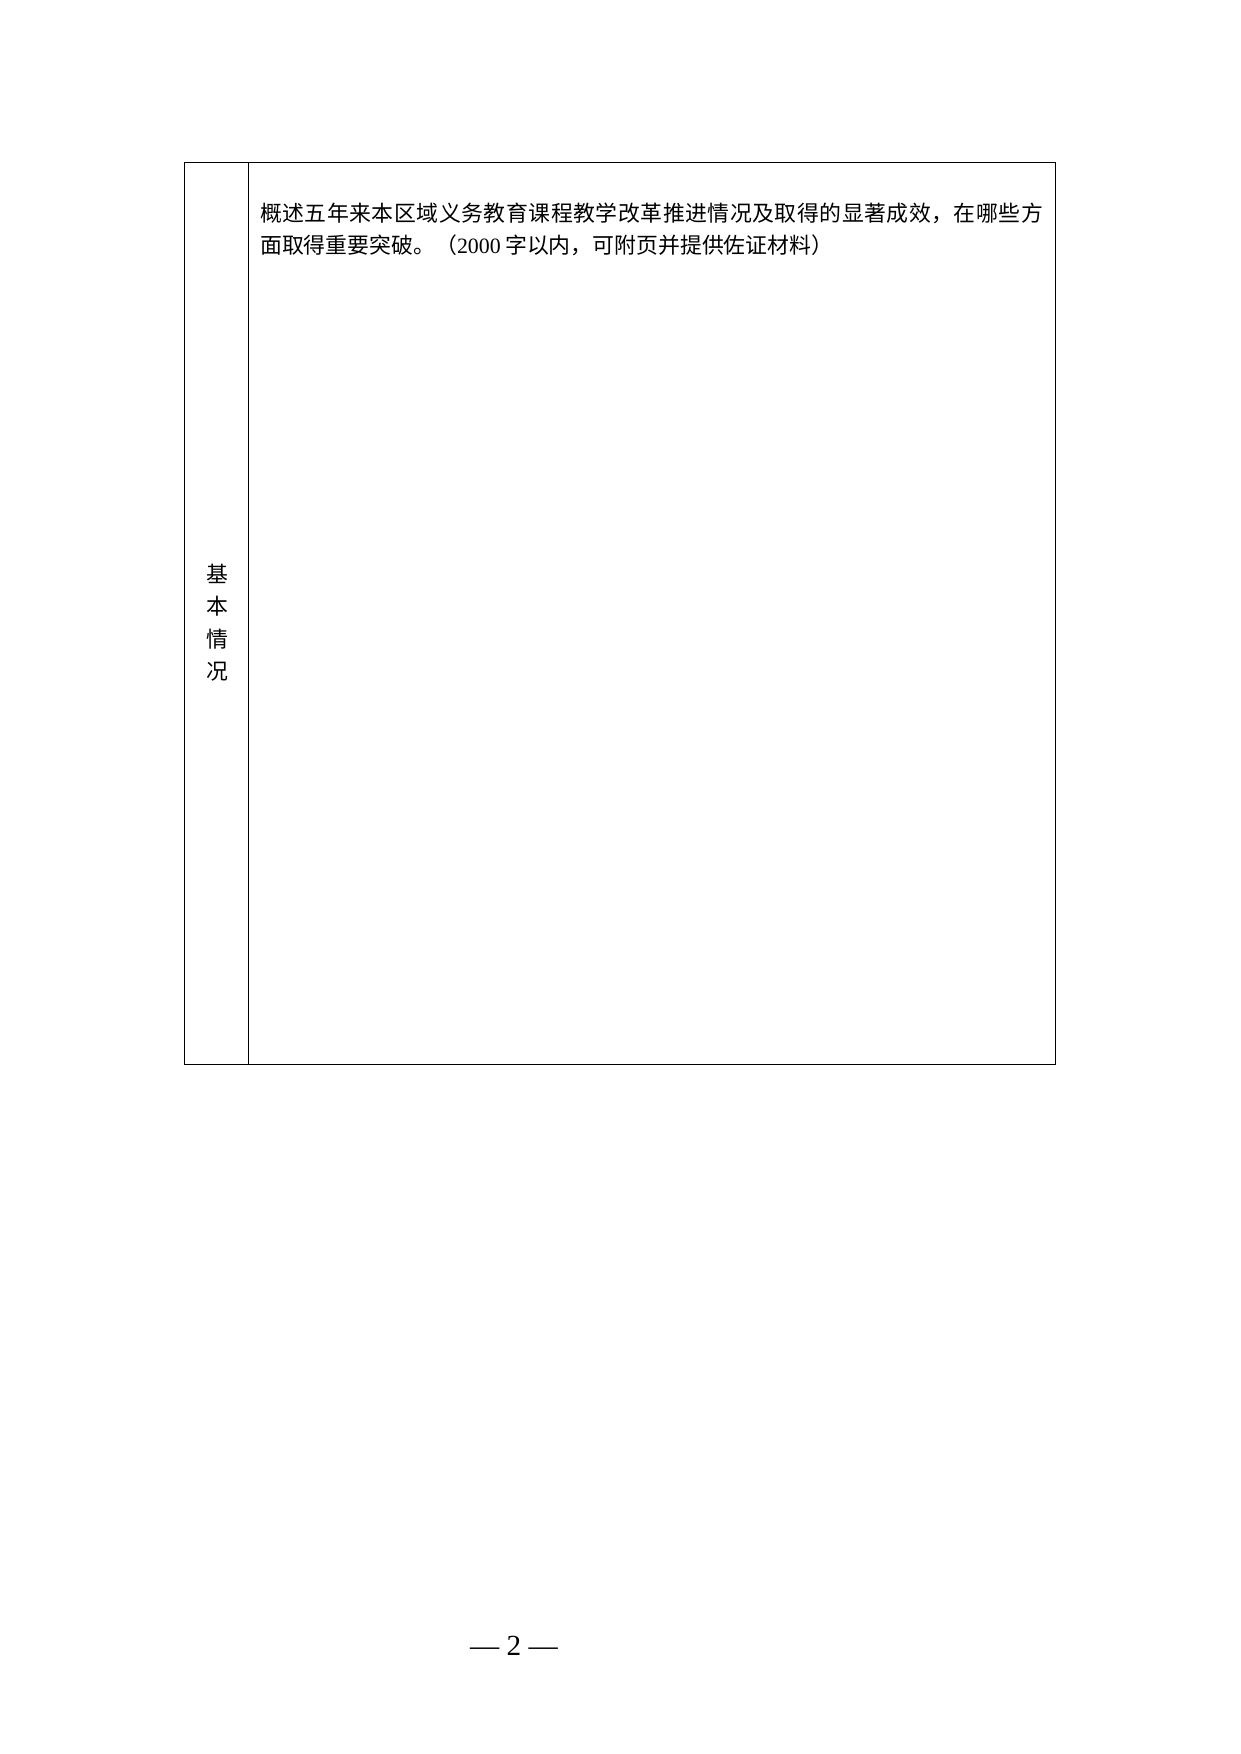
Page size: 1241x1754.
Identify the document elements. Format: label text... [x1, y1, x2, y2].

table_cell 基本情况 [185, 163, 248, 1063]
table_cell 概述五年来本区域义务教育课程教学改革推进情况及取得的显著成效，在哪些方面取得重要突破。（2000字以内，可附页并提供佐证材料） [249, 163, 1055, 1063]
